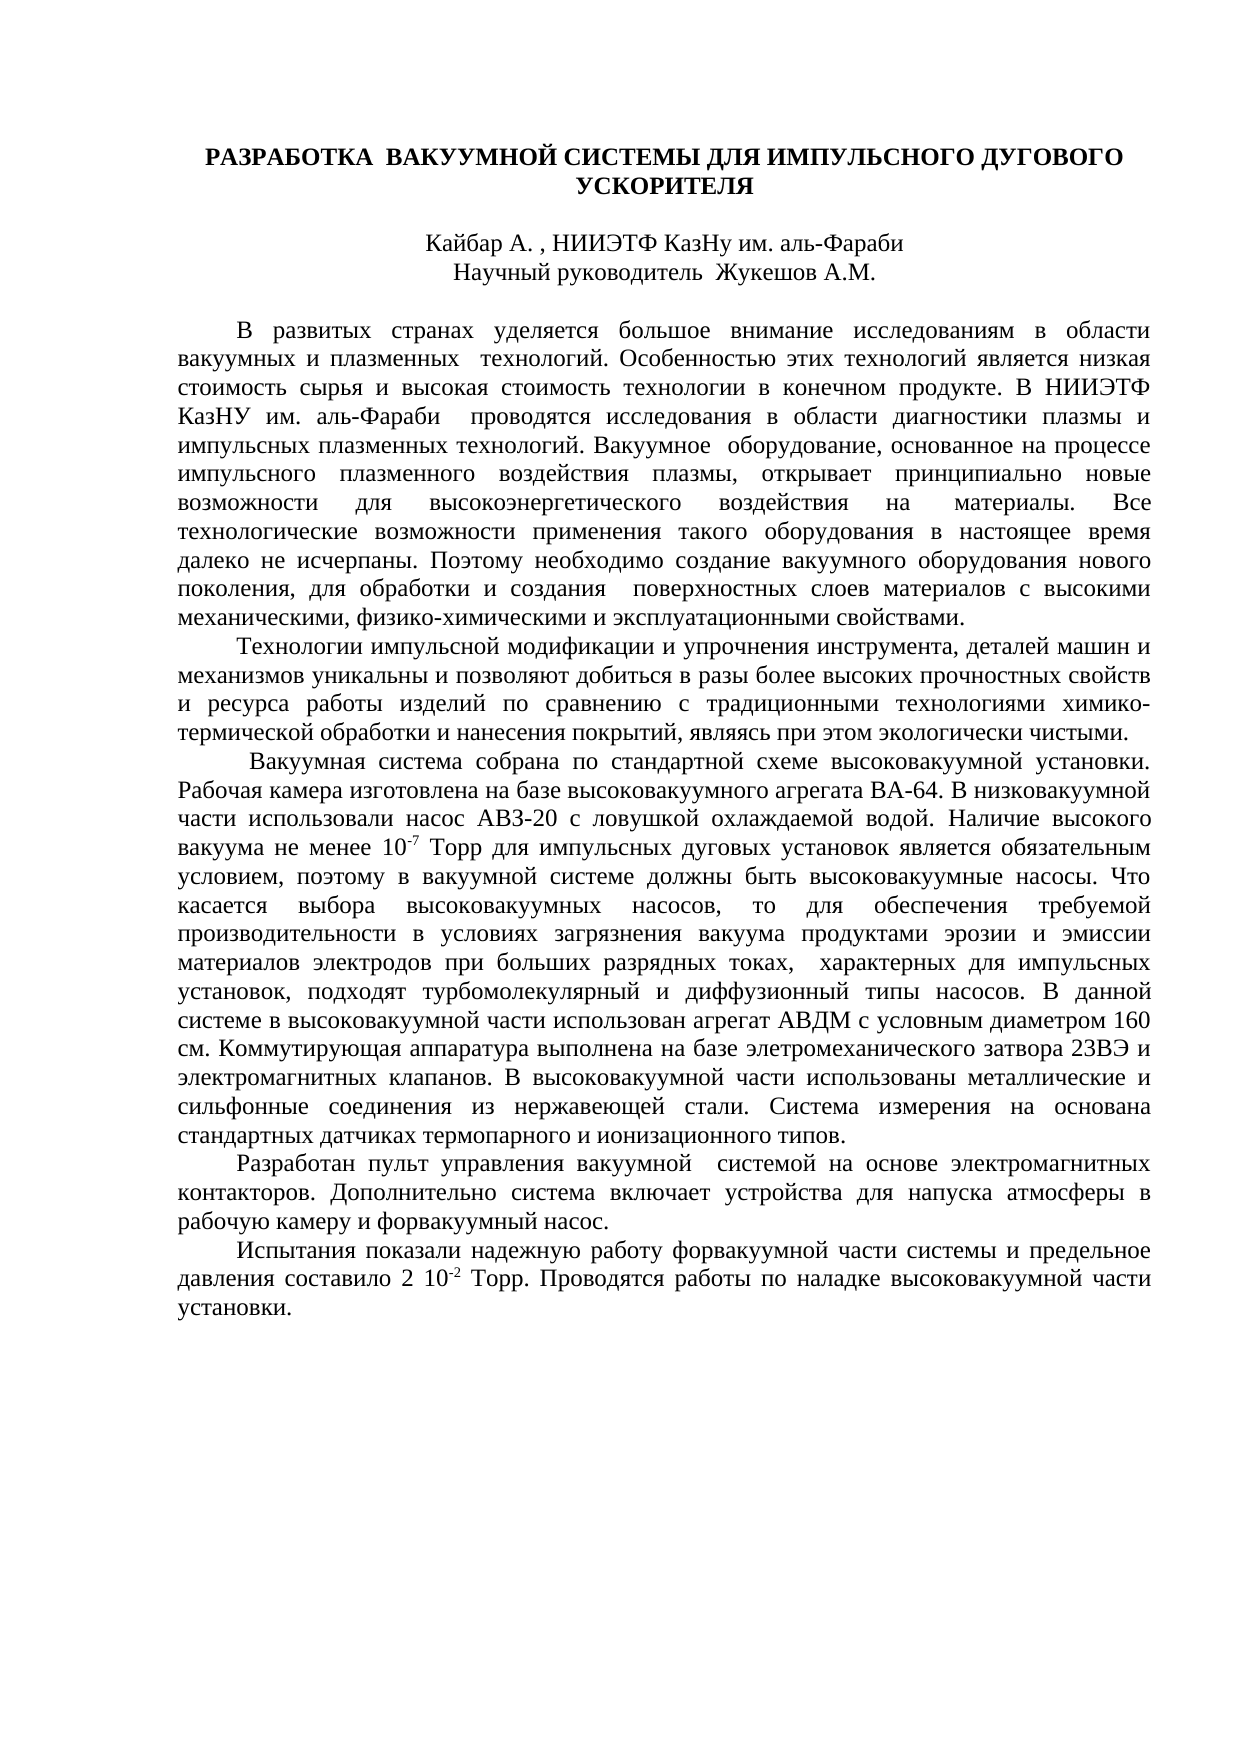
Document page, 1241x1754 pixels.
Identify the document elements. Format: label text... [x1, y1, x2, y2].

text Технологии импульсной модификации и упрочнения инструмента, деталей машин и механизмов уникальны и позволяют добиться в разы более высоких прочностных свойств и ресурса работы изделий по сравнению с традиционными технологиями химико-термической обработки и нанесения покрытий, являясь при этом экологически чистыми. [177, 631, 1152, 746]
text В развитых странах уделяется большое внимание исследованиям в области вакуумных и плазменных технологий. Особенностью этих технологий является низкая стоимость сырья и высокая стоимость технологии в конечном продукте. В НИИЭТФ КазНУ им. аль-Фараби проводятся исследования в области диагностики плазмы и импульсных плазменных технологий. Вакуумное оборудование, основанное на процессе импульсного плазменного воздействия плазмы, открывает принципиально новые возможности для высокоэнергетического воздействия на материалы. Все технологические возможности применения такого оборудования в настоящее время далеко не исчерпаны. Поэтому необходимо создание вакуумного оборудования нового поколения, для обработки и создания поверхностных слоев материалов с высокими механическими, физико-химическими и эксплуатационными свойствами. [177, 315, 1152, 631]
text Испытания показали надежную работу форвакуумной части системы и предельное давления составило 2 10-2 Торр. Проводятся работы по наладке высоковакуумной части установки. [177, 1235, 1152, 1321]
text Научный руководитель Жукешов А.М. [177, 257, 1152, 286]
text Разработан пульт управления вакуумной системой на основе электромагнитных контакторов. Дополнительно система включает устройства для напуска атмосферы в рабочую камеру и форвакуумный насос. [177, 1148, 1152, 1235]
text РАЗРАБОТКА ВАКУУМНОЙ СИСТЕМЫ ДЛЯ иМПУЛЬСНОГО ДУГОВОГО УСКОРИТЕЛЯ [177, 142, 1152, 200]
text Вакуумная система собрана по стандартной схеме высоковакуумной установки. Рабочая камера изготовлена на базе высоковакуумного агрегата ВА-64. В низковакуумной части использовали насос АВЗ-20 с ловушкой охлаждаемой водой. Наличие высокого вакуума не менее 10-7 Торр для импульсных дуговых установок является обязательным условием, поэтому в вакуумной системе должны быть высоковакуумные насосы. Что касается выбора высоковакуумных насосов, то для обеспечения требуемой производительности в условиях загрязнения вакуума продуктами эрозии и эмиссии материалов электродов при больших разрядных токах, характерных для импульсных установок, подходят турбомолекулярный и диффузионный типы насосов. В данной системе в высоковакуумной части использован агрегат АВДМ с условным диаметром 160 см. Коммутирующая аппаратура выполнена на базе элетромеханического затвора 23ВЭ и электромагнитных клапанов. В высоковакуумной части использованы металлические и сильфонные соединения из нержавеющей стали. Система измерения на основана стандартных датчиках термопарного и ионизационного типов. [177, 746, 1152, 1148]
text Кайбар А. , НИИЭТФ КазНу им. аль-Фараби [177, 228, 1152, 257]
